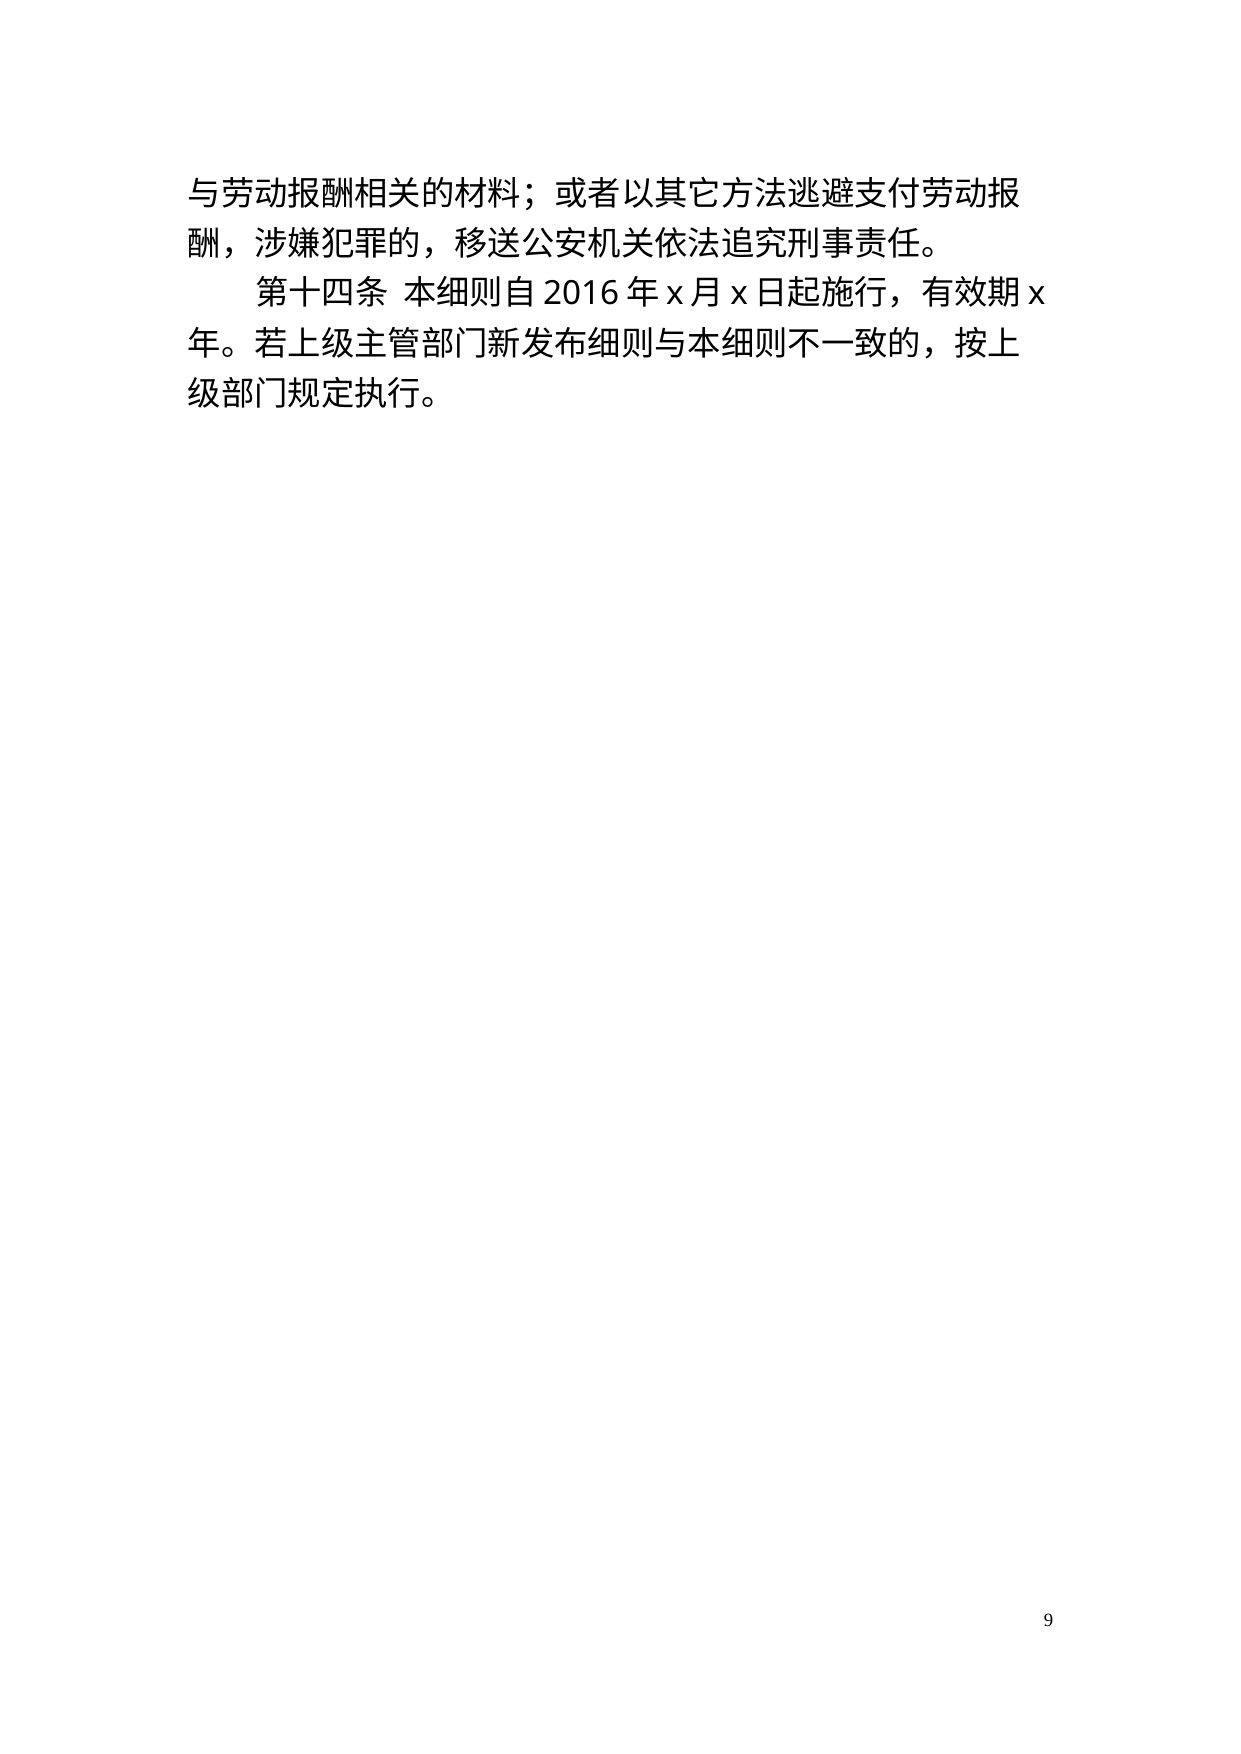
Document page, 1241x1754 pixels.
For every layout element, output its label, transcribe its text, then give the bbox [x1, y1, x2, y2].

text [187, 164, 1053, 264]
text 第十四条 本细则自2016年x月x日起施行，有效期x年。若上级主管部门新发布细则与本细则不一致的，按上级部门规定执行。 [187, 264, 1053, 414]
